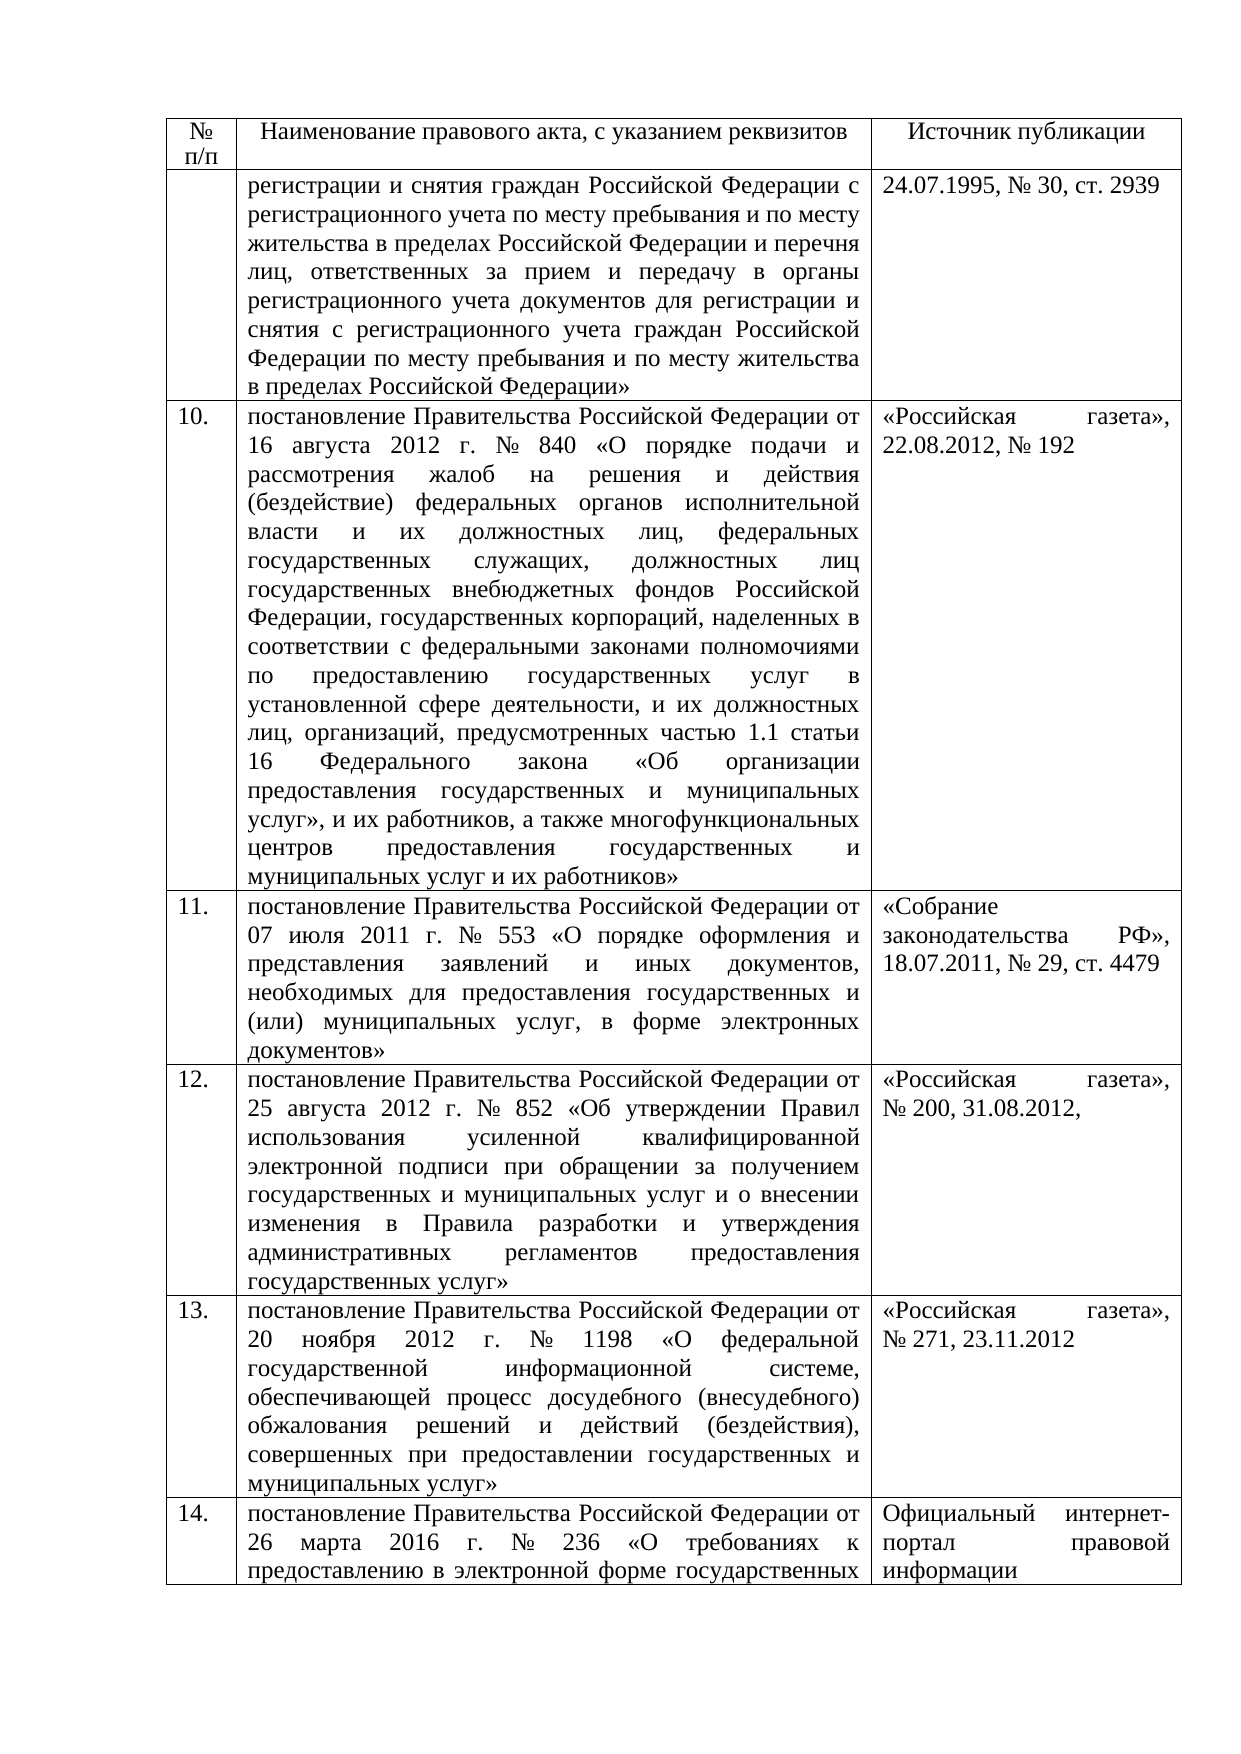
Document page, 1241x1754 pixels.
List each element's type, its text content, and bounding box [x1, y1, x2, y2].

table_cell постановление Правительства Российской Федерации от 16 августа 2012 г. № 840 «О порядке подачи и рассмотрения жалоб на решения и действия (бездействие) федеральных органов исполнительной власти и их должностных лиц, федеральных государственных служащих, должностных лиц государственных внебюджетных фондов Российской Федерации, государственных корпораций, наделенных в соответствии с федеральными законами полномочиями по предоставлению государственных услуг в установленной сфере деятельности, и их должностных лиц, организаций, предусмотренных частью 1.1 статьи 16 Федерального закона «Об организации предоставления государственных и муниципальных услуг», и их работников, а также многофункциональных центров предоставления государственных и муниципальных услуг и их работников» [237, 401, 871, 890]
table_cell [237, 170, 871, 400]
table_cell постановление Правительства Российской Федерации от 07 июля 2011 г. № 553 «О порядке оформления и представления заявлений и иных документов, необходимых для предоставления государственных и (или) муниципальных услуг, в форме электронных документов» [237, 891, 871, 1063]
table_cell постановление Правительства Российской Федерации от 25 августа 2012 г. № 852 «Об утверждении Правил использования усиленной квалифицированной электронной подписи при обращении за получением государственных и муниципальных услуг и о внесении изменения в Правила разработки и утверждения административных регламентов предоставления государственных услуг» [237, 1065, 871, 1294]
table_cell [167, 1065, 236, 1294]
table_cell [872, 1498, 1181, 1584]
table_cell «Собрание законодательства РФ», 18.07.2011, № 29, ст. 4479 [872, 891, 1181, 1063]
table_cell [167, 1498, 236, 1584]
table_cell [237, 1498, 871, 1584]
table_cell [167, 891, 236, 1063]
table_cell «Российская газета», 22.08.2012, № 192 [872, 401, 1181, 890]
table_cell «Российская газета», № 200, 31.08.2012, [872, 1065, 1181, 1294]
table_header Источник публикации [872, 119, 1181, 169]
table_header Наименование правового акта, с указанием реквизитов [237, 119, 871, 169]
table_cell «Российская газета», № 271, 23.11.2012 [872, 1296, 1181, 1497]
table_cell [167, 1296, 236, 1497]
table_cell постановление Правительства Российской Федерации от 20 ноября 2012 г. № 1198 «О федеральной государственной информационной системе, обеспечивающей процесс досудебного (внесудебного) обжалования решений и действий (бездействия), совершенных при предоставлении государственных и муниципальных услуг» [237, 1296, 871, 1497]
table_cell [167, 401, 236, 890]
table_cell [167, 170, 236, 400]
table_header № п/п [167, 119, 236, 169]
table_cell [872, 170, 1181, 400]
